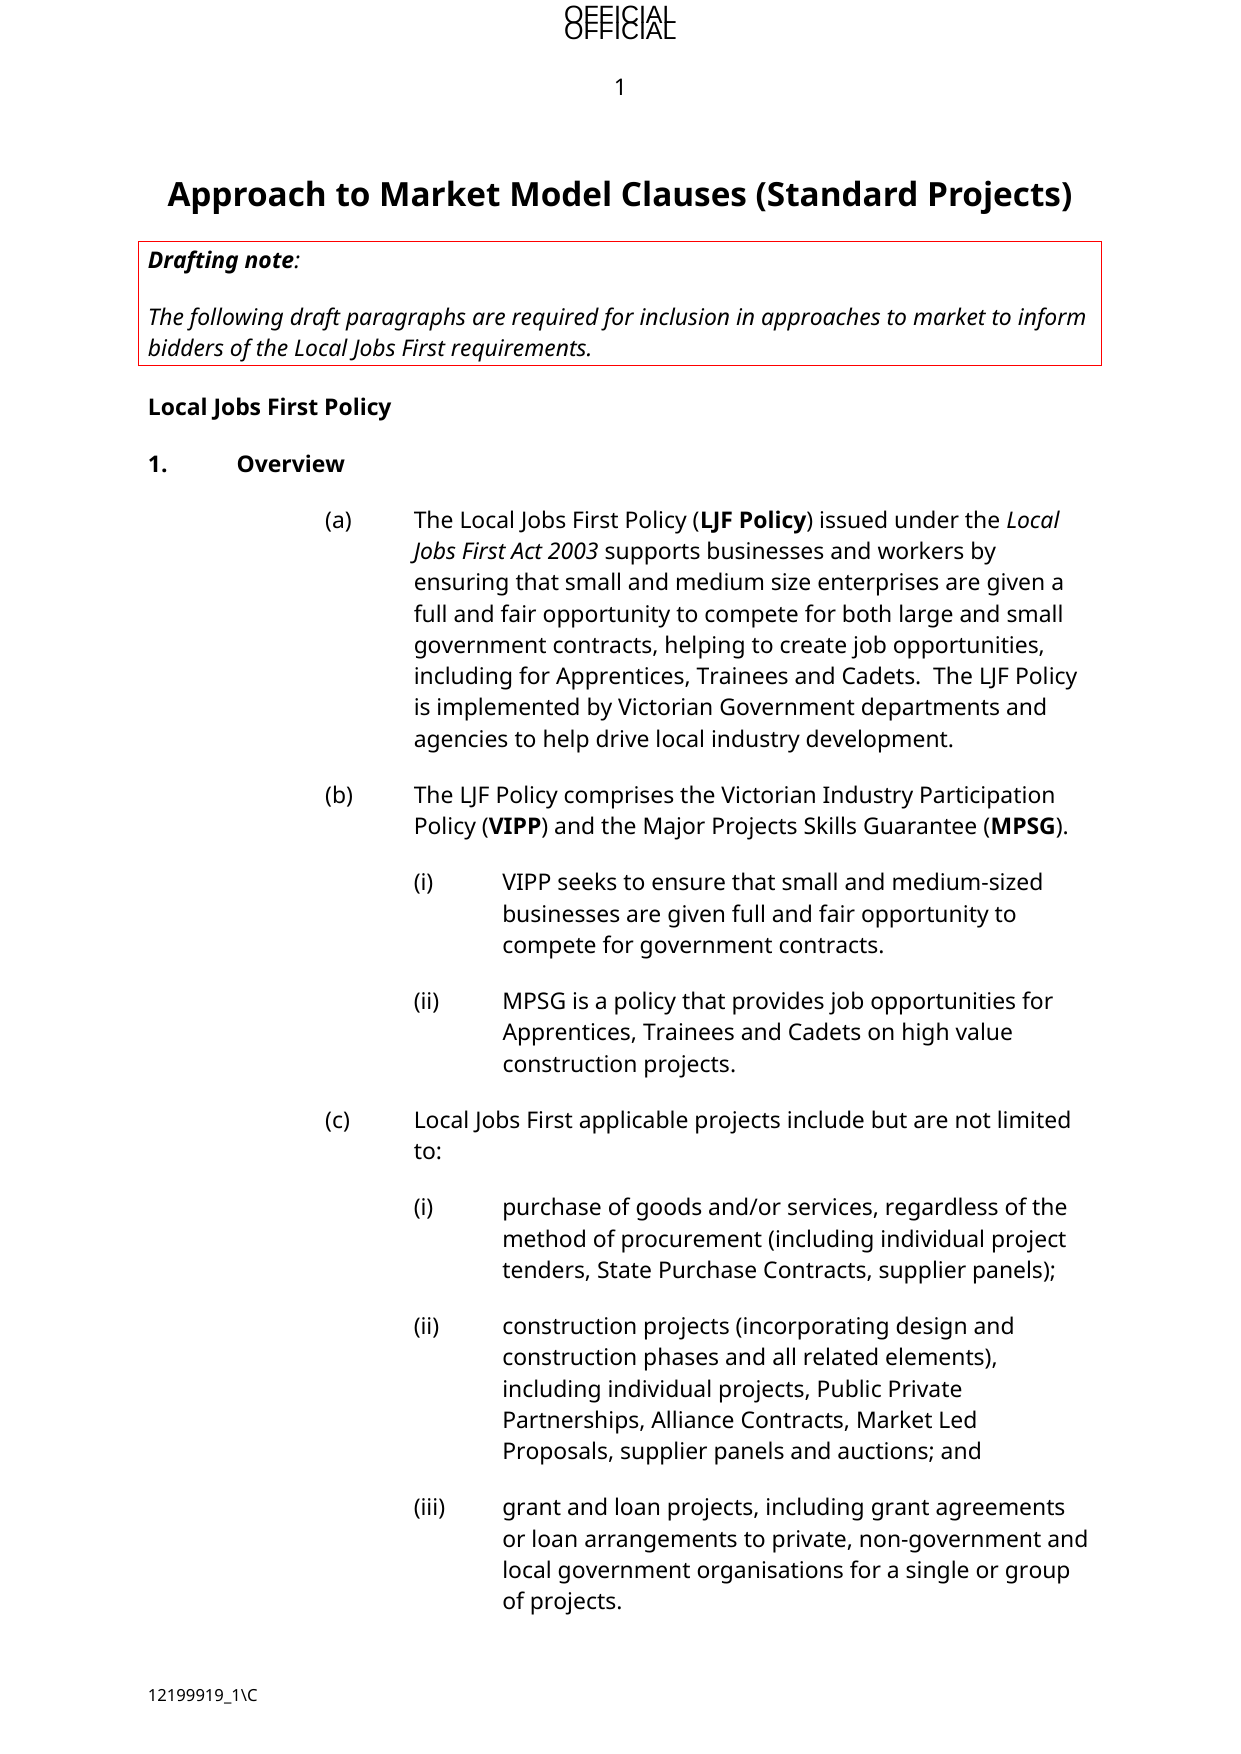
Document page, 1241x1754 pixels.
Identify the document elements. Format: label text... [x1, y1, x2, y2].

text The following draft paragraphs are required for inclusion in approaches to market to inform bidders of the Local Jobs First requirements. [139, 297, 1101, 365]
text Approach to Market Model Clauses (Standard Projects) [148, 171, 1092, 216]
text The Local Jobs First Policy (LJF Policy) issued under the Local Jobs First Act 2003 supports businesses and workers by ensuring that small and medium size enterprises are given a full and fair opportunity to compete for both large and small government contracts, helping to create job opportunities, including for Apprentices, Trainees and Cadets. The LJF Policy is implemented by Victorian Government departments and agencies to help drive local industry development. [325, 504, 1092, 754]
text The LJF Policy comprises the Victorian Industry Participation Policy (VIPP) and the Major Projects Skills Guarantee (MPSG). [325, 779, 1092, 841]
text MPSG is a policy that provides job opportunities for Apprentices, Trainees and Cadets on high value construction projects. [413, 985, 1092, 1079]
text VIPP seeks to ensure that small and medium-sized businesses are given full and fair opportunity to compete for government contracts. [413, 866, 1092, 960]
text Local Jobs First Policy [148, 391, 1092, 422]
text Drafting note: [139, 242, 1101, 276]
text Local Jobs First applicable projects include but are not limited to: [325, 1104, 1092, 1166]
list construction projects (incorporating design and construction phases and all related elements), including individual projects, Public Private Partnerships, Alliance Contracts, Market Led Proposals, supplier panels and auctions; and [413, 1310, 1092, 1466]
list grant and loan projects, including grant agreements or loan arrangements to private, non-government and local government organisations for a single or group of projects. [413, 1491, 1092, 1616]
list purchase of goods and/or services, regardless of the method of procurement (including individual project tenders, State Purchase Contracts, supplier panels); [413, 1191, 1092, 1285]
text Overview [148, 447, 1092, 479]
